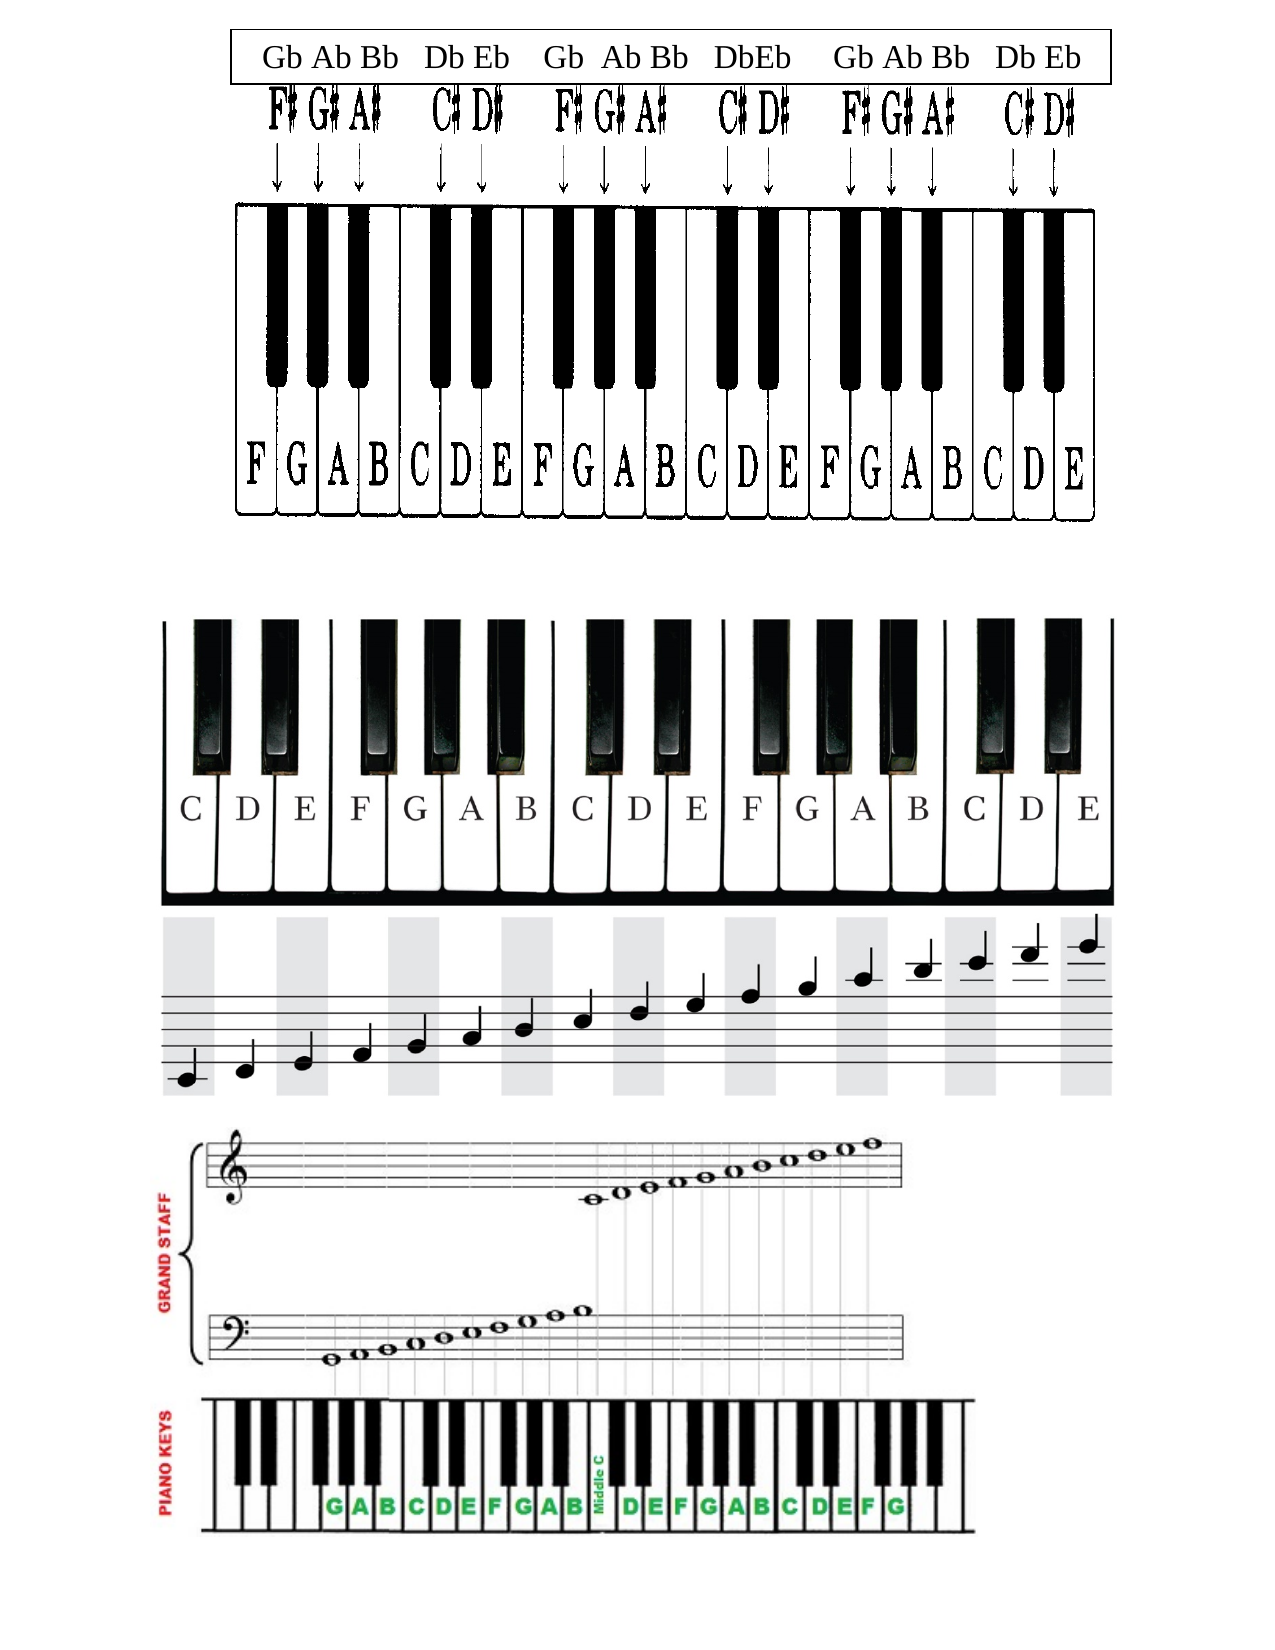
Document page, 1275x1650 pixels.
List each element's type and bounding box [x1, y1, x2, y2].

picture [150, 1127, 979, 1537]
picture [150, 604, 1125, 1109]
picture [150, 30, 1125, 586]
